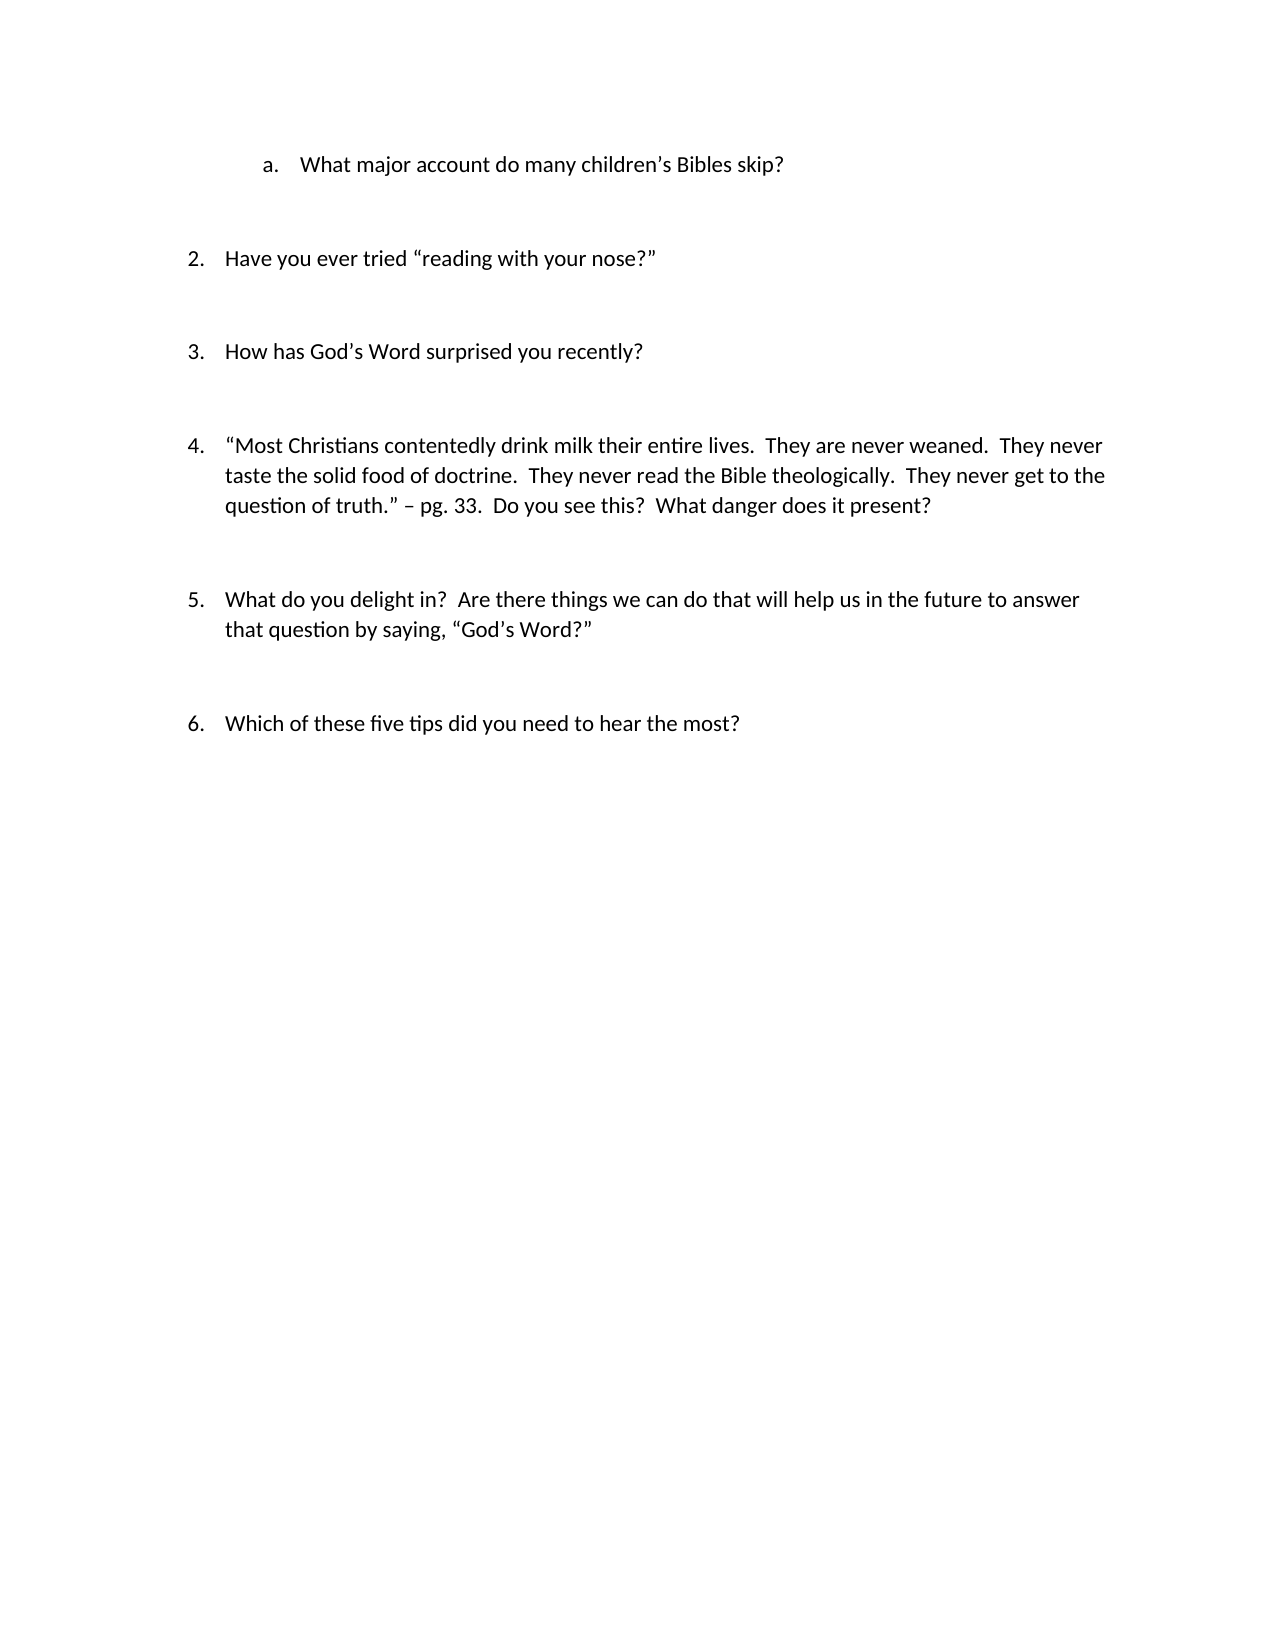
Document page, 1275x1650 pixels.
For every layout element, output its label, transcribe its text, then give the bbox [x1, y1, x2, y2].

list “Most Christians contentedly drink milk their entire lives. They are never weaned. They never taste the solid food of doctrine. They never read the Bible theologically. They never get to the question of truth.” – pg. 33. Do you see this? What danger does it present? [187, 431, 1125, 520]
list Which of these five tips did you need to hear the most? [187, 709, 1125, 737]
list What major account do many children’s Bibles skip? [262, 150, 1125, 178]
list What do you delight in? Are there things we can do that will help us in the future to answer that question by saying, “God’s Word?” [187, 585, 1125, 644]
list Have you ever tried “reading with your nose?” [187, 244, 1125, 272]
list How has God’s Word surprised you recently? [187, 337, 1125, 366]
